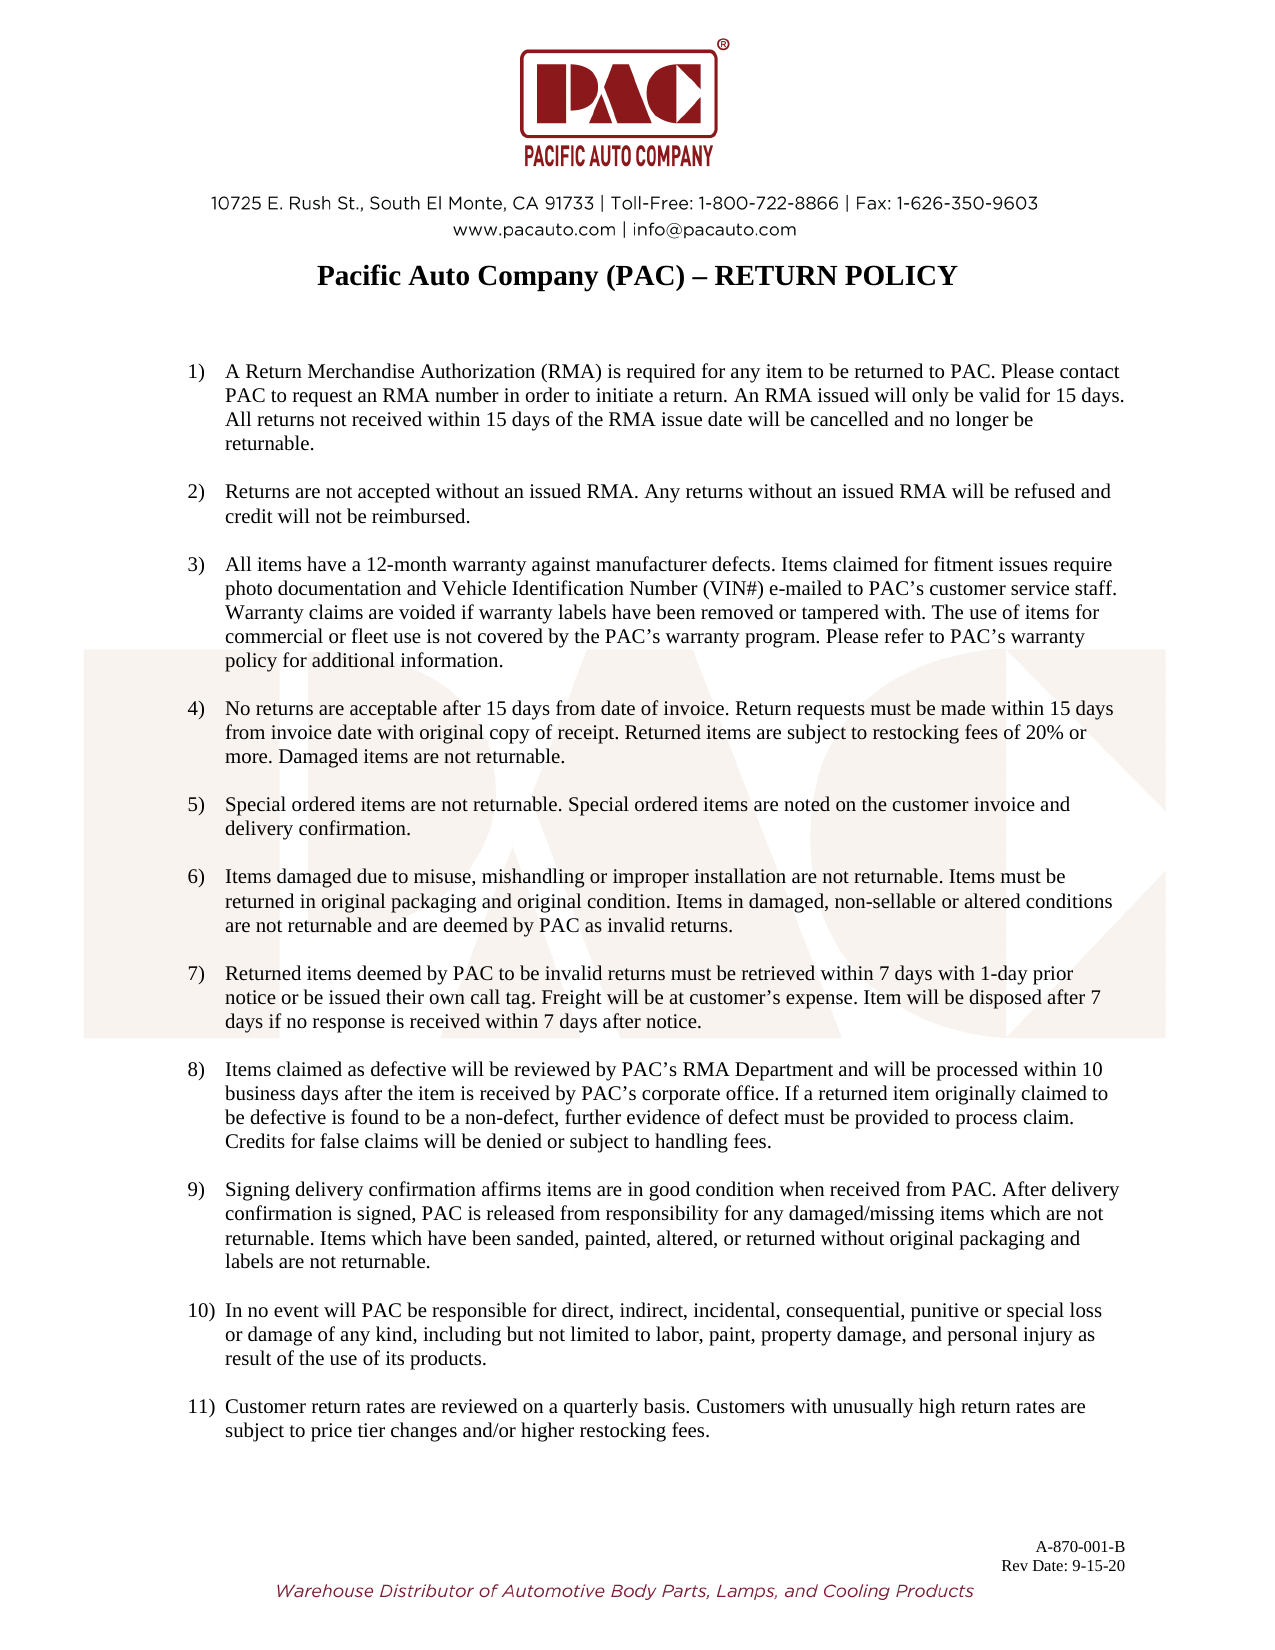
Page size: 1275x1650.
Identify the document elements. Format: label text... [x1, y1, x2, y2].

list In no event will PAC be responsible for direct, indirect, incidental, consequential, punitive or special loss or damage of any kind, including but not limited to labor, paint, property damage, and personal injury as result of the use of its products. [187, 1298, 1125, 1370]
list Items claimed as defective will be reviewed by PAC’s RMA Department and will be processed within 10 business days after the item is received by PAC’s corporate office. If a returned item originally claimed to be defective is found to be a non-defect, further evidence of defect must be provided to process claim. Credits for false claims will be denied or subject to handling fees. [187, 1057, 1125, 1153]
list Items damaged due to misuse, mishandling or improper installation are not returnable. Items must be returned in original packaging and original condition. Items in damaged, non-sellable or altered conditions are not returnable and are deemed by PAC as invalid returns. [187, 864, 1125, 937]
text Pacific Auto Company (PAC) – RETURN POLICY [150, 258, 1125, 292]
picture [0, 20, 1265, 1650]
list No returns are acceptable after 15 days from date of invoice. Return requests must be made within 15 days from invoice date with original copy of receipt. Returned items are subject to restocking fees of 20% or more. Damaged items are not returnable. [187, 696, 1125, 768]
list Signing delivery confirmation affirms items are in good condition when received from PAC. After delivery confirmation is signed, PAC is released from responsibility for any damaged/missing items which are not returnable. Items which have been sanded, painted, altered, or returned without original packaging and labels are not returnable. [187, 1177, 1125, 1273]
list Returned items deemed by PAC to be invalid returns must be retrieved within 7 days with 1-day prior notice or be issued their own call tag. Freight will be at customer’s expense. Item will be disposed after 7 days if no response is received within 7 days after notice. [187, 961, 1125, 1033]
list Returns are not accepted without an issued RMA. Any returns without an issued RMA will be refused and credit will not be reimbursed. [187, 479, 1125, 528]
list Customer return rates are reviewed on a quarterly basis. Customers with unusually high return rates are subject to price tier changes and/or higher restocking fees. [187, 1394, 1125, 1442]
list A Return Merchandise Authorization (RMA) is required for any item to be returned to PAC. Please contact PAC to request an RMA number in order to initiate a return. An RMA issued will only be valid for 15 days. All returns not received within 15 days of the RMA issue date will be cancelled and no longer be returnable. [187, 359, 1125, 455]
list All items have a 12-month warranty against manufacturer defects. Items claimed for fitment issues require photo documentation and Vehicle Identification Number (VIN#) e-mailed to PAC’s customer service staff. Warranty claims are voided if warranty labels have been removed or tampered with. The use of items for commercial or fleet use is not covered by the PAC’s warranty program. Please refer to PAC’s warranty policy for additional information. [187, 552, 1125, 672]
list Special ordered items are not returnable. Special ordered items are noted on the customer invoice and delivery confirmation. [187, 792, 1125, 840]
